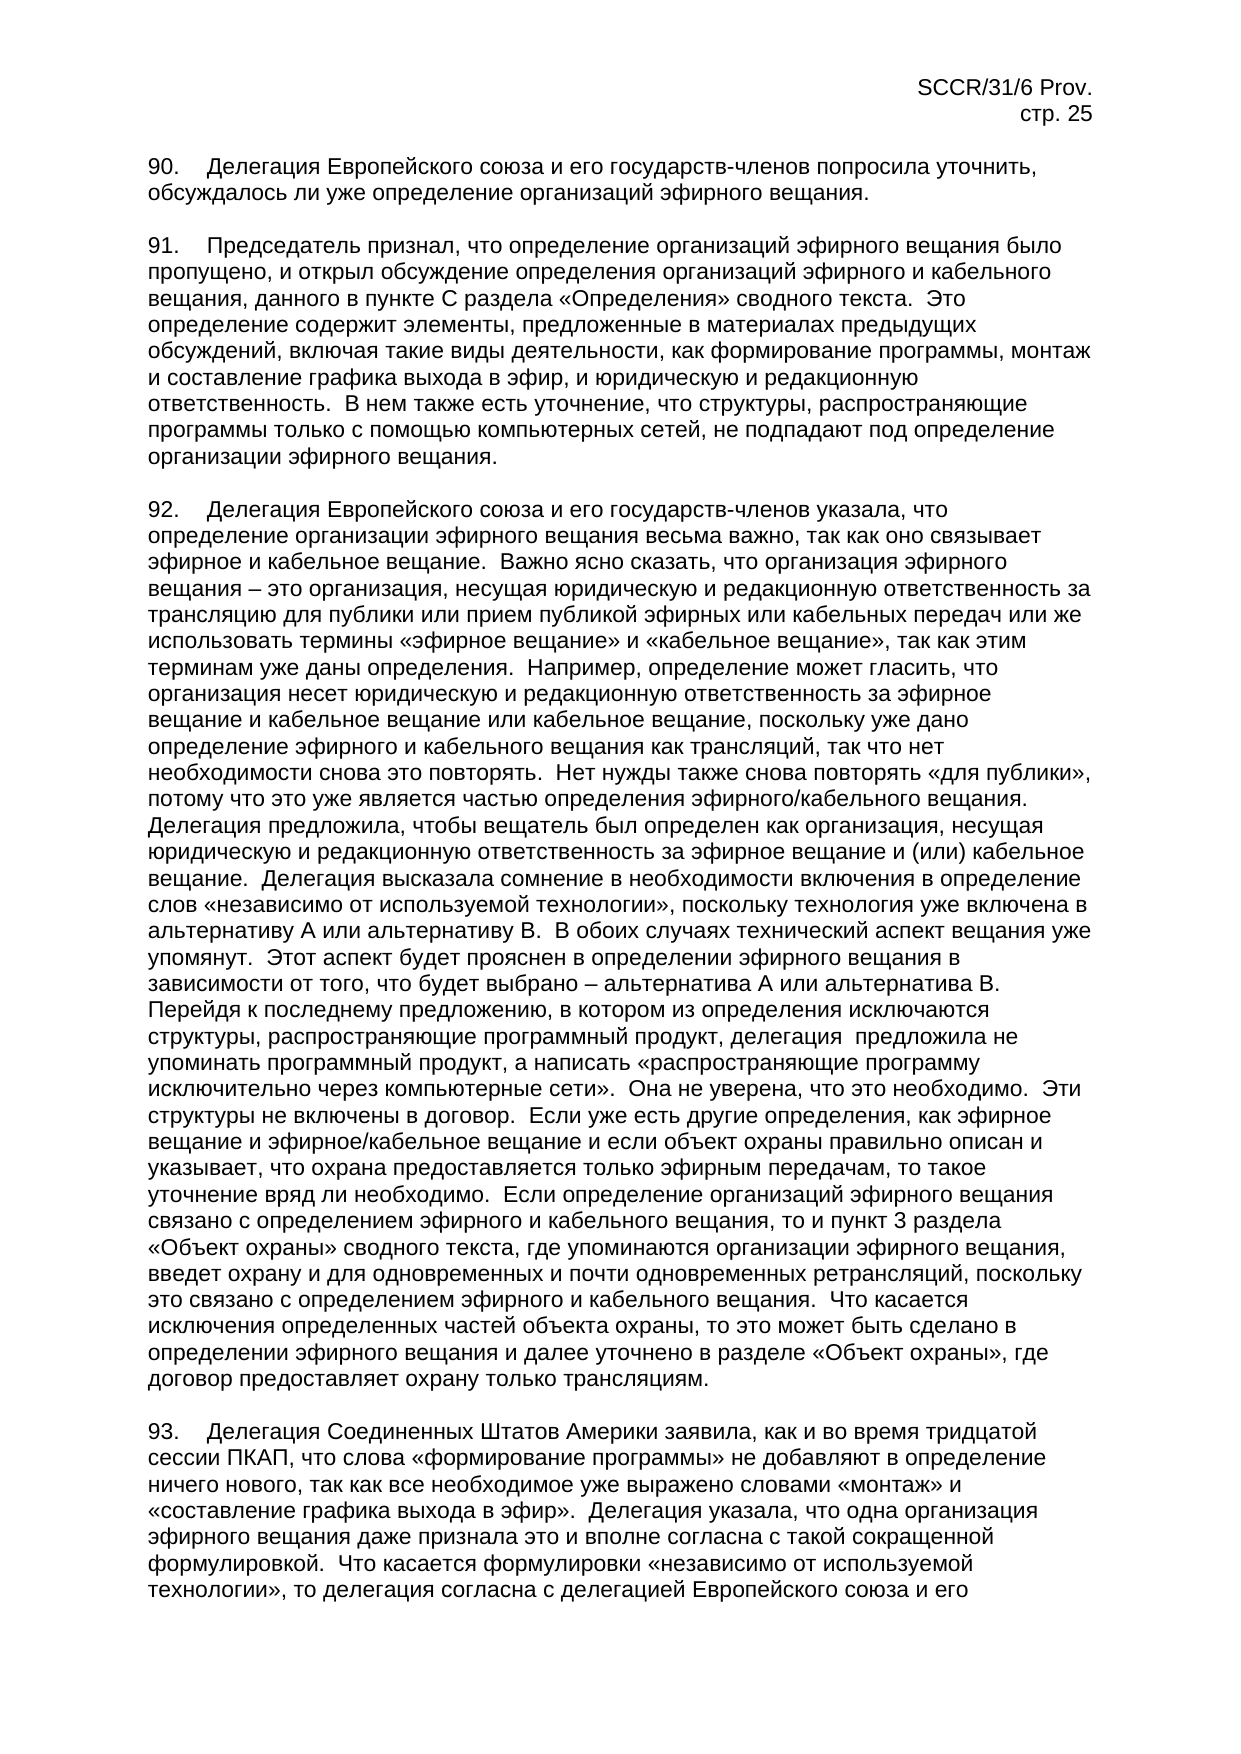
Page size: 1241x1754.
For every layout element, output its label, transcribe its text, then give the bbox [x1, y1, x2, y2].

list Делегация Европейского союза и его государств-членов попросила уточнить, обсуждалось ли уже определение организаций эфирного вещания. [148, 153, 1093, 206]
list Делегация Европейского союза и его государств-членов указала, что определение организации эфирного вещания весьма важно, так как оно связывает эфирное и кабельное вещание. Важно ясно сказать, что организация эфирного вещания – это организация, несущая юридическую и редакционную ответственность за трансляцию для публики или прием публикой эфирных или кабельных передач или же использовать термины «эфирное вещание» и «кабельное вещание», так как этим терминам уже даны определения. Например, определение может гласить, что организация несет юридическую и редакционную ответственность за эфирное вещание и кабельное вещание или кабельное вещание, поскольку уже дано определение эфирного и кабельного вещания как трансляций, так что нет необходимости снова это повторять. Нет нужды также снова повторять «для публики», потому что это уже является частью определения эфирного/кабельного вещания. Делегация предложила, чтобы вещатель был определен как организация, несущая юридическую и редакционную ответственность за эфирное вещание и (или) кабельное вещание. Делегация высказала сомнение в необходимости включения в определение слов «независимо от используемой технологии», поскольку технология уже включена в альтернативу А или альтернативу В. В обоих случаях технический аспект вещания уже упомянут. Этот аспект будет прояснен в определении эфирного вещания в зависимости от того, что будет выбрано – альтернатива А или альтернатива В. Перейдя к последнему предложению, в котором из определения исключаются структуры, распространяющие программный продукт, делегация предложила не упоминать программный продукт, а написать «распространяющие программу исключительно через компьютерные сети». Она не уверена, что это необходимо. Эти структуры не включены в договор. Если уже есть другие определения, как эфирное вещание и эфирное/кабельное вещание и если объект охраны правильно описан и указывает, что охрана предоставляется только эфирным передачам, то такое уточнение вряд ли необходимо. Если определение организаций эфирного вещания связано с определением эфирного и кабельного вещания, то и пункт 3 раздела «Объект охраны» сводного текста, где упоминаются организации эфирного вещания, введет охрану и для одновременных и почти одновременных ретрансляций, поскольку это связано с определением эфирного и кабельного вещания. Что касается исключения определенных частей объекта охраны, то это может быть сделано в определении эфирного вещания и далее уточнено в разделе «Объект охраны», где договор предоставляет охрану только трансляциям. [148, 496, 1093, 1392]
list Председатель признал, что определение организаций эфирного вещания было пропущено, и открыл обсуждение определения организаций эфирного и кабельного вещания, данного в пункте C раздела «Определения» сводного текста. Это определение содержит элементы, предложенные в материалах предыдущих обсуждений, включая такие виды деятельности, как формирование программы, монтаж и составление графика выхода в эфир, и юридическую и редакционную ответственность. В нем также есть уточнение, что структуры, распространяющие программы только с помощью компьютерных сетей, не подпадают под определение организации эфирного вещания. [148, 232, 1093, 469]
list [148, 1418, 1093, 1602]
